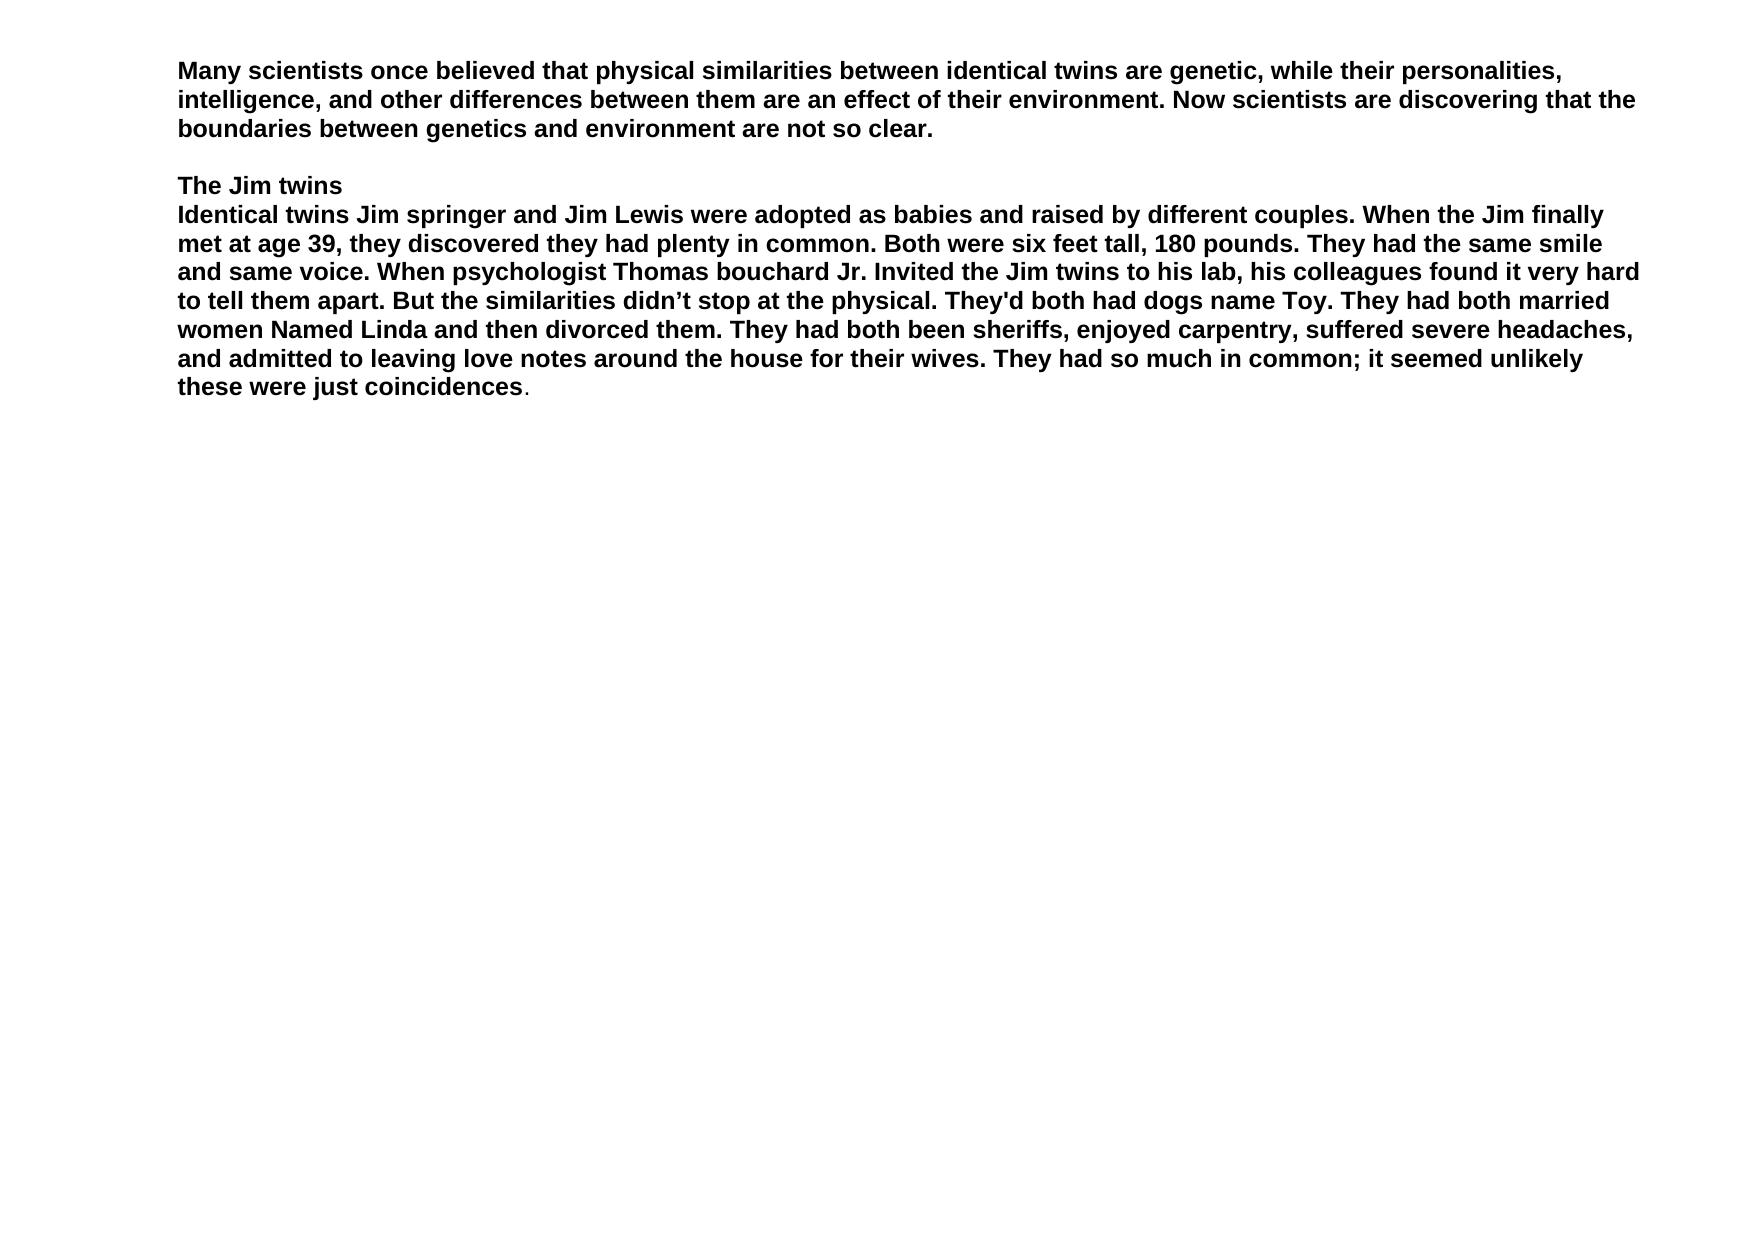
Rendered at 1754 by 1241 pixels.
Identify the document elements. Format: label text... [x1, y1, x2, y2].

text Many scientists once believed that physical similarities between identical twins are genetic, while their personalities, intelligence, and other differences between them are an effect of their environment. Now scientists are discovering that the boundaries between genetics and environment are not so clear. [177, 56, 1655, 142]
text The Jim twins [177, 171, 1655, 200]
text Identical twins Jim springer and Jim Lewis were adopted as babies and raised by different couples. When the Jim finally met at age 39, they discovered they had plenty in common. Both were six feet tall, 180 pounds. They had the same smile and same voice. When psychologist Thomas bouchard Jr. Invited the Jim twins to his lab, his colleagues found it very hard to tell them apart. But the similarities didn’t stop at the physical. They'd both had dogs name Toy. They had both married women Named Linda and then divorced them. They had both been sheriffs, enjoyed carpentry, suffered severe headaches, and admitted to leaving love notes around the house for their wives. They had so much in common; it seemed unlikely these were just coincidences. [177, 200, 1655, 401]
